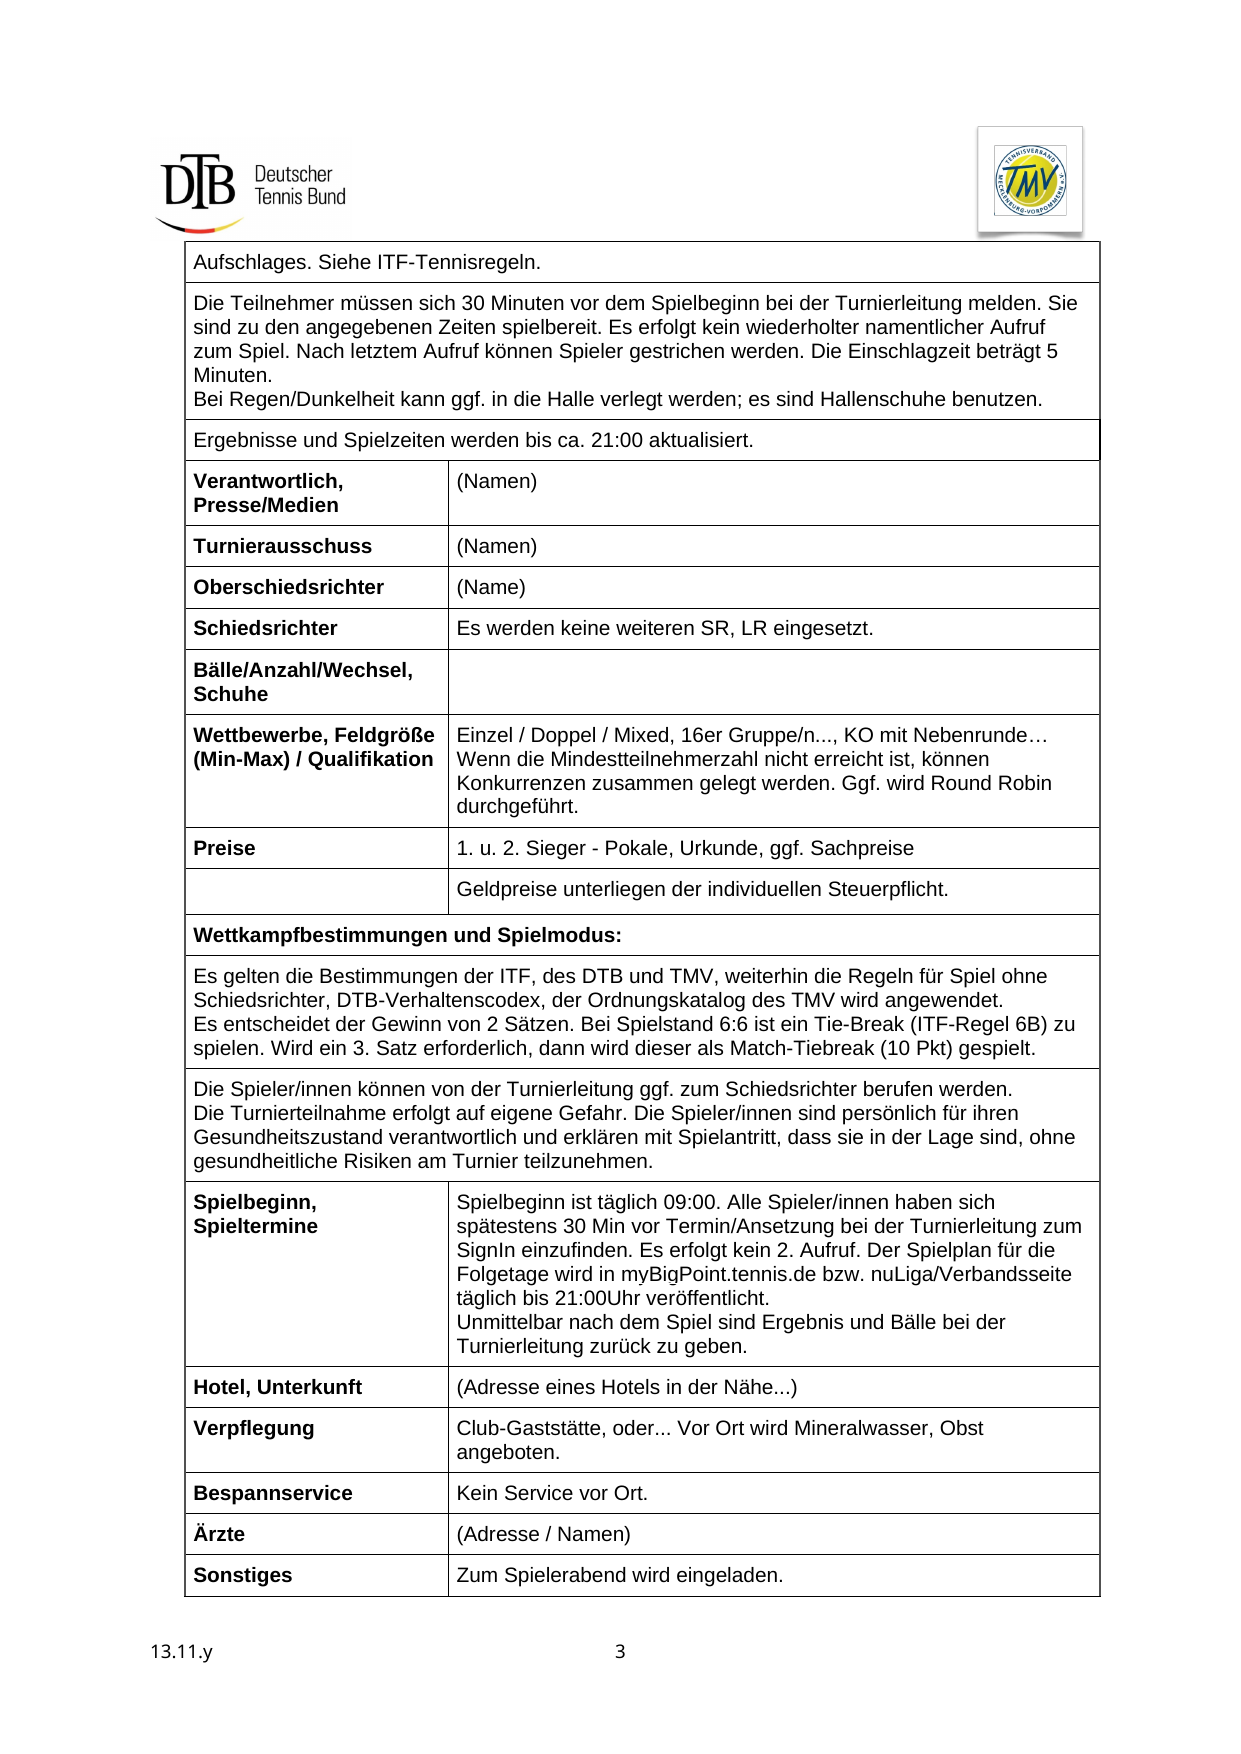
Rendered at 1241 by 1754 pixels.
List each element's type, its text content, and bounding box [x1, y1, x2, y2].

table_cell (Name) [449, 567, 1099, 607]
table_cell Wettbewerbe, Feldgröße (Min-Max) / Qualifikation [186, 715, 448, 827]
table_cell Kein Service vor Ort. [449, 1473, 1099, 1513]
table_cell Es werden keine weiteren SR, LR eingesetzt. [449, 609, 1099, 648]
table_cell Spielbeginn, Spieltermine [186, 1182, 448, 1366]
table_cell Zum Spielerabend wird eingeladen. [449, 1555, 1099, 1596]
table_cell (Adresse / Namen) [449, 1514, 1099, 1554]
table_cell Ärzte [186, 1514, 448, 1554]
picture [150, 137, 352, 241]
table_cell [186, 869, 448, 914]
table_cell Oberschiedsrichter [186, 567, 448, 607]
table_cell Es gelten die Bestimmungen der ITF, des DTB und TMV, weiterhin die Regeln für Spiel ohne Schiedsrichter, DTB-Verhaltenscodex, der Ordnungskatalog des TMV wird angewendet. Es entscheidet der Gewinn von 2 Sätzen. Bei Spielstand 6:6 ist ein Tie-Break (ITF-Regel 6B) zu spielen. Wird ein 3. Satz erforderlich, dann wird dieser als Match-Tiebreak (10 Pkt) gespielt. [186, 956, 1099, 1068]
table_cell Bälle/Anzahl/Wechsel, Schuhe [186, 650, 448, 714]
table_cell Turnierausschuss [186, 526, 448, 566]
table_cell Sonstiges [186, 1555, 448, 1596]
table_cell Hotel, Unterkunft [186, 1367, 448, 1407]
table_cell Wettkampfbestimmungen und Spielmodus: [186, 915, 1099, 955]
table_cell Ergebnisse und Spielzeiten werden bis ca. 21:00 aktualisiert. [186, 420, 1099, 460]
table_cell 1. u. 2. Sieger - Pokale, Urkunde, ggf. Sachpreise [449, 828, 1099, 868]
table_cell Schiedsrichter [186, 609, 448, 648]
table_cell Die Teilnehmer müssen sich 30 Minuten vor dem Spielbeginn bei der Turnierleitung melden. Sie sind zu den angegebenen Zeiten spielbereit. Es erfolgt kein wiederholter namentlicher Aufruf zum Spiel. Nach letztem Aufruf können Spieler gestrichen werden. Die Einschlagzeit beträgt 5 Minuten. Bei Regen/Dunkelheit kann ggf. in die Halle verlegt werden; es sind Hallenschuhe benutzen. [186, 283, 1099, 419]
table_cell Club-Gaststätte, oder... Vor Ort wird Mineralwasser, Obst angeboten. [449, 1408, 1099, 1472]
table_cell Preise [186, 828, 448, 868]
table_cell Bespannservice [186, 1473, 448, 1513]
table_cell (Namen) [449, 461, 1099, 525]
table_cell Die Spieler/innen können von der Turnierleitung ggf. zum Schiedsrichter berufen werden. Die Turnierteilnahme erfolgt auf eigene Gefahr. Die Spieler/innen sind persönlich für ihren Gesundheitszustand verantwortlich und erklären mit Spielantritt, dass sie in der Lage sind, ohne gesundheitliche Risiken am Turnier teilzunehmen. [186, 1069, 1099, 1181]
table_cell Spielbeginn ist täglich 09:00. Alle Spieler/innen haben sich spätestens 30 Min vor Termin/Ansetzung bei der Turnierleitung zum SignIn einzufinden. Es erfolgt kein 2. Aufruf. Der Spielplan für die Folgetage wird in myBigPoint.tennis.de bzw. nuLiga/Verbandsseite täglich bis 21:00Uhr veröffentlicht. Unmittelbar nach dem Spiel sind Ergebnis und Bälle bei der Turnierleitung zurück zu geben. [449, 1182, 1099, 1366]
table_cell Einzel / Doppel / Mixed, 16er Gruppe/n..., KO mit Nebenrunde… Wenn die Mindestteilnehmerzahl nicht erreicht ist, können Konkurrenzen zusammen gelegt werden. Ggf. wird Round Robin durchgeführt. [449, 715, 1099, 827]
table_cell (Adresse eines Hotels in der Nähe...) [449, 1367, 1099, 1407]
table_cell [449, 650, 1099, 714]
picture [973, 124, 1088, 241]
table_cell Verpflegung [186, 1408, 448, 1472]
table_cell Geldpreise unterliegen der individuellen Steuerpflicht. [449, 869, 1099, 914]
table_cell Verantwortlich, Presse/Medien [186, 461, 448, 525]
table_cell (Namen) [449, 526, 1099, 566]
